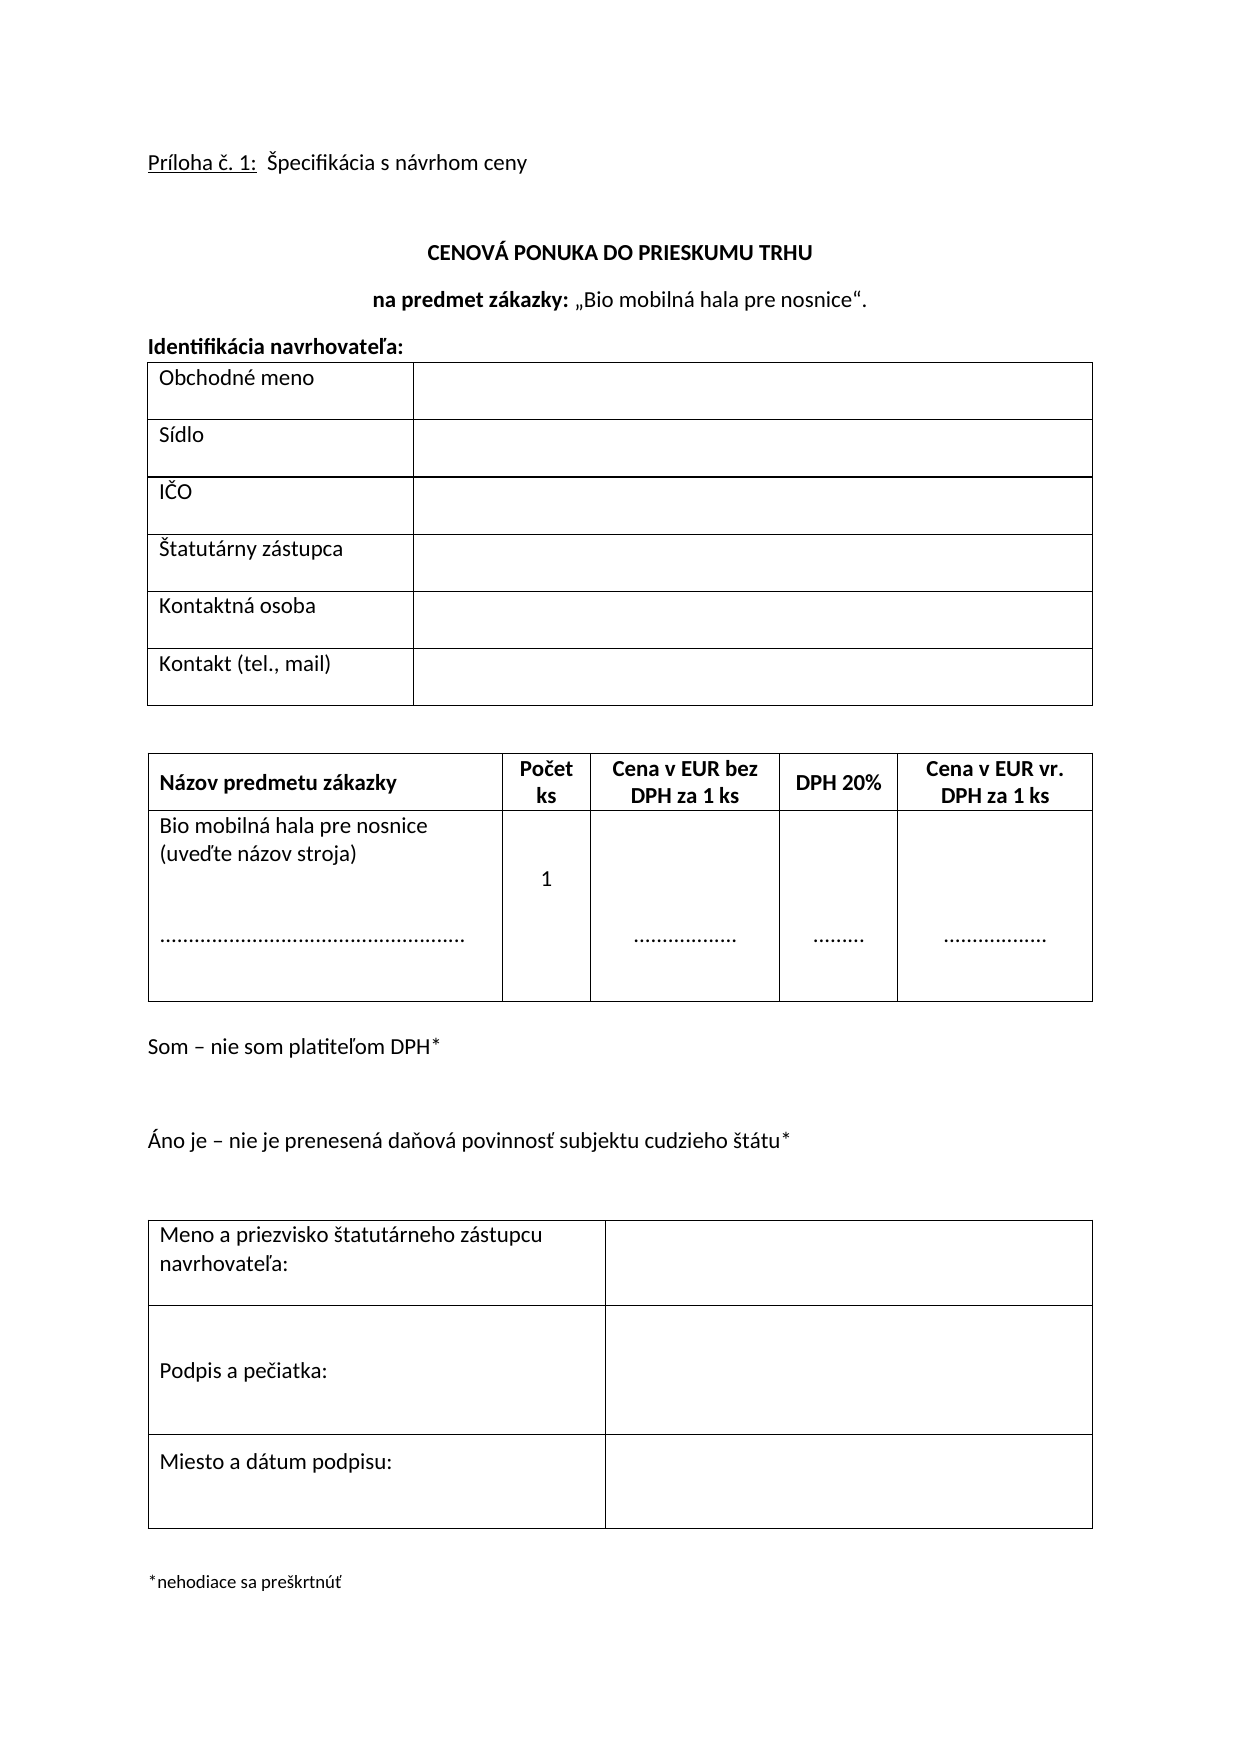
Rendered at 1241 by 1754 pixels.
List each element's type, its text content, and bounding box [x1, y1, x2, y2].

table_header DPH 20% [780, 754, 897, 810]
table_cell ......... [780, 811, 897, 1001]
text na predmet zákazky: „Bio mobilná hala pre nosnice“. [148, 285, 1093, 313]
table_cell [414, 535, 1092, 591]
text *nehodiace sa preškrtnúť [148, 1571, 1093, 1594]
table_cell [606, 1435, 1092, 1528]
text Áno je – nie je prenesená daňová povinnosť subjektu cudzieho štátu* [148, 1126, 1093, 1154]
table_header Meno a priezvisko štatutárneho zástupcu navrhovateľa: [149, 1221, 605, 1305]
table_cell Podpis a pečiatka: [149, 1306, 605, 1434]
table_cell 1 [503, 811, 590, 1001]
table_cell IČO [148, 478, 413, 533]
text Som – nie som platiteľom DPH* [148, 1032, 1093, 1060]
table_cell Sídlo [148, 420, 413, 476]
table_cell Štatutárny zástupca [148, 535, 413, 591]
table_header Počet ks [503, 754, 590, 810]
table_cell Bio mobilná hala pre nosnice (uveďte názov stroja) ..................................................... [149, 811, 502, 1001]
table_cell [414, 592, 1092, 648]
table_cell .................. [898, 811, 1092, 1001]
table_cell .................. [591, 811, 779, 1001]
table_header [414, 363, 1092, 419]
table_cell Kontaktná osoba [148, 592, 413, 648]
table_header Obchodné meno [148, 363, 413, 419]
table_cell [414, 478, 1092, 533]
table_cell [414, 420, 1092, 476]
table_cell Miesto a dátum podpisu: [149, 1435, 605, 1528]
table_cell [606, 1306, 1092, 1434]
table_cell Kontakt (tel., mail) [148, 649, 413, 705]
list Identifikácia navrhovateľa: [148, 332, 1093, 360]
table_header Cena v EUR bez DPH za 1 ks [591, 754, 779, 810]
list Príloha č. 1: Špecifikácia s návrhom ceny [148, 148, 1093, 176]
table_header Názov predmetu zákazky [149, 754, 502, 810]
table_header Cena v EUR vr. DPH za 1 ks [898, 754, 1092, 810]
list cenová ponuka do prieskumu trhu [148, 238, 1093, 266]
table_cell [414, 649, 1092, 705]
table_header [606, 1221, 1092, 1305]
